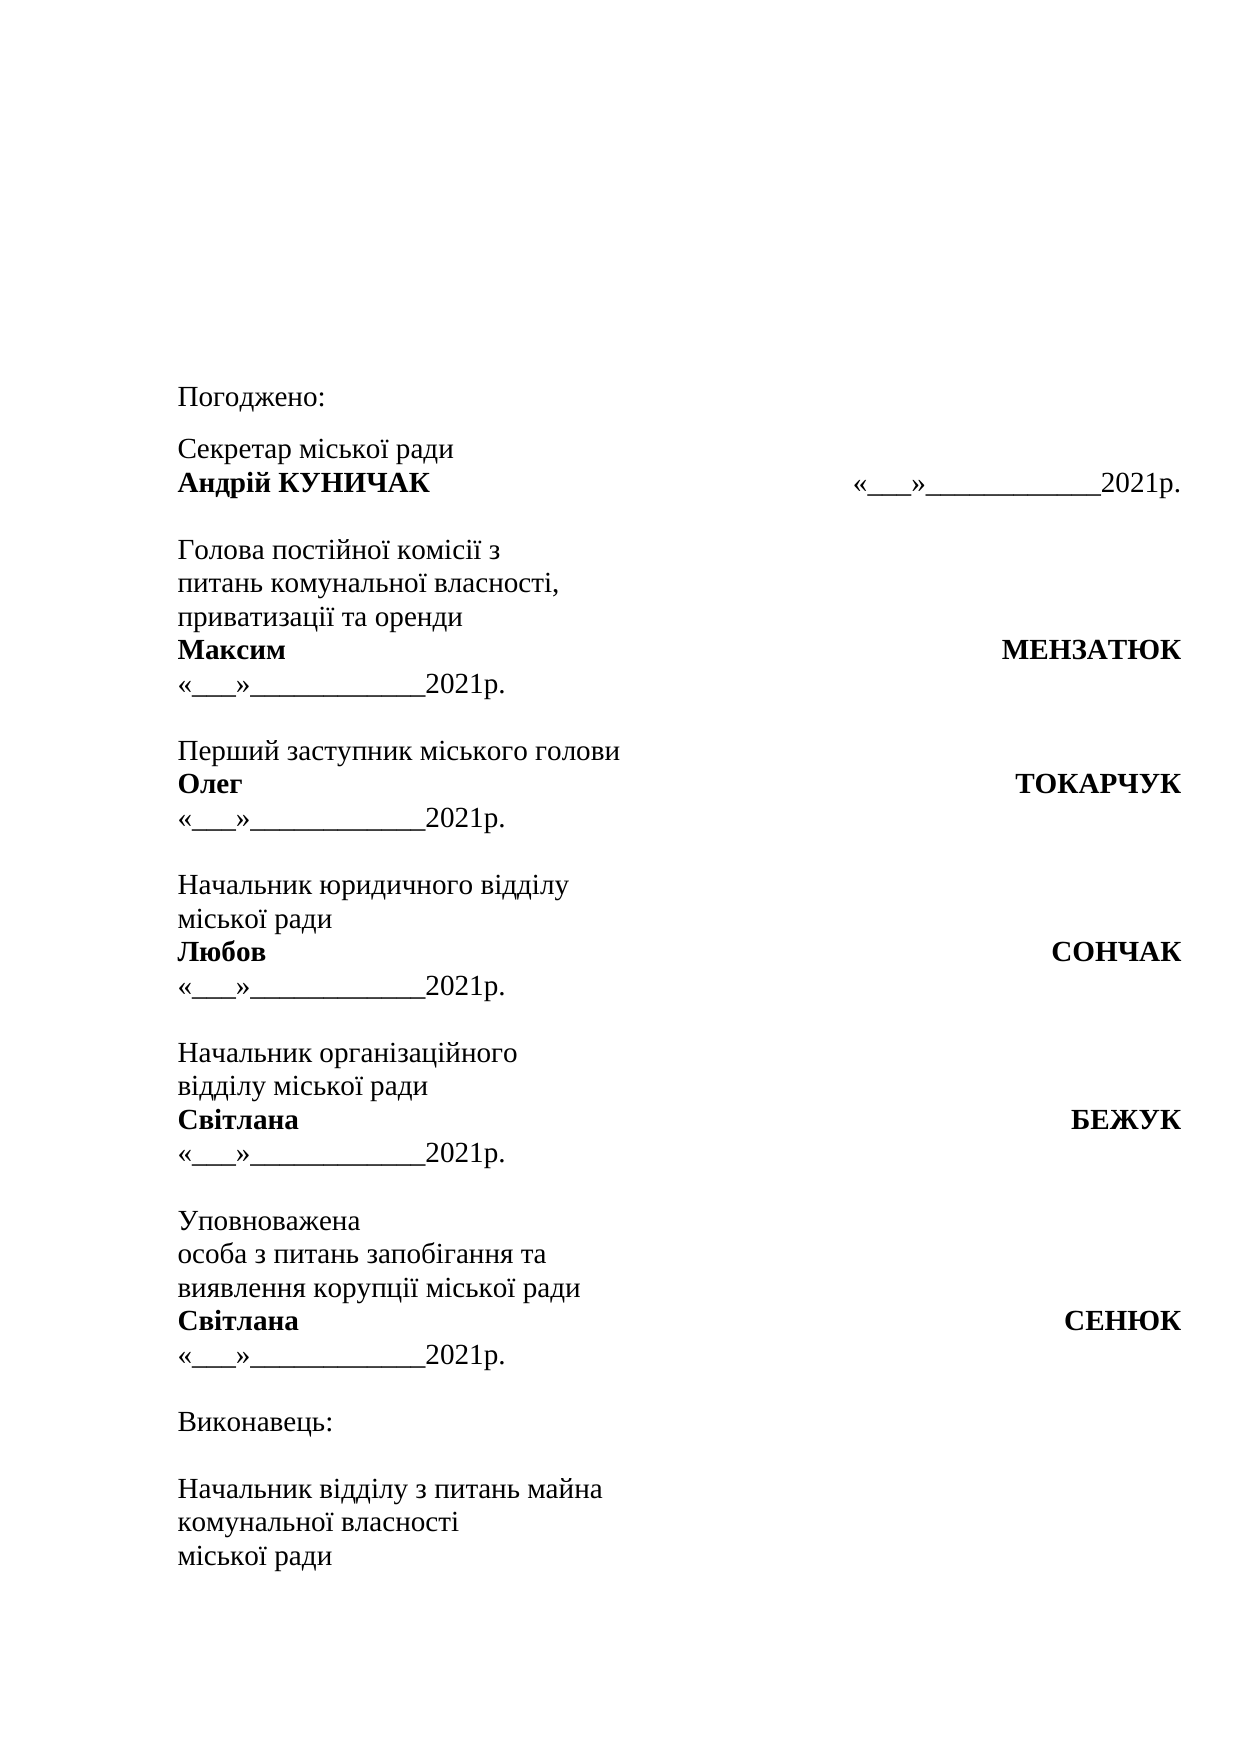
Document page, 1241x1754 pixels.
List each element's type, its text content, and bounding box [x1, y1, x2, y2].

text приватизації та оренди [177, 599, 1181, 632]
text Уповноважена [177, 1203, 1181, 1236]
text Секретар міської ради [177, 431, 1181, 465]
text виявлення корупції міської ради [177, 1270, 1181, 1303]
text міської ради [177, 1538, 1181, 1572]
text Виконавець: [177, 1404, 1181, 1437]
text питань комунальної власності, [177, 565, 1181, 599]
text Голова постійної комісії з [177, 532, 1181, 565]
text міської ради [177, 901, 1181, 934]
text відділу міської ради [177, 1068, 1181, 1102]
text особа з питань запобігання та [177, 1236, 1181, 1270]
text Начальник юридичного відділу [177, 867, 1181, 901]
text Начальник відділу з питань майна [177, 1471, 1181, 1504]
text Начальник організаційного [177, 1035, 1181, 1068]
text Світлана СЕНЮК «___»____________2021р. [177, 1303, 1181, 1370]
text Максим МЕНЗАТЮК «___»____________2021р. [177, 632, 1181, 699]
text Любов СОНЧАК «___»____________2021р. [177, 934, 1181, 1001]
text Андрій КУНИЧАК «___»____________2021р. [177, 465, 1181, 498]
text Погоджено: [177, 379, 1181, 413]
text Олег ТОКАРЧУК «___»____________2021р. [177, 767, 1181, 834]
text Світлана БЕЖУК «___»____________2021р. [177, 1102, 1181, 1169]
text Перший заступник міського голови [177, 733, 1181, 767]
text комунальної власності [177, 1504, 1181, 1538]
